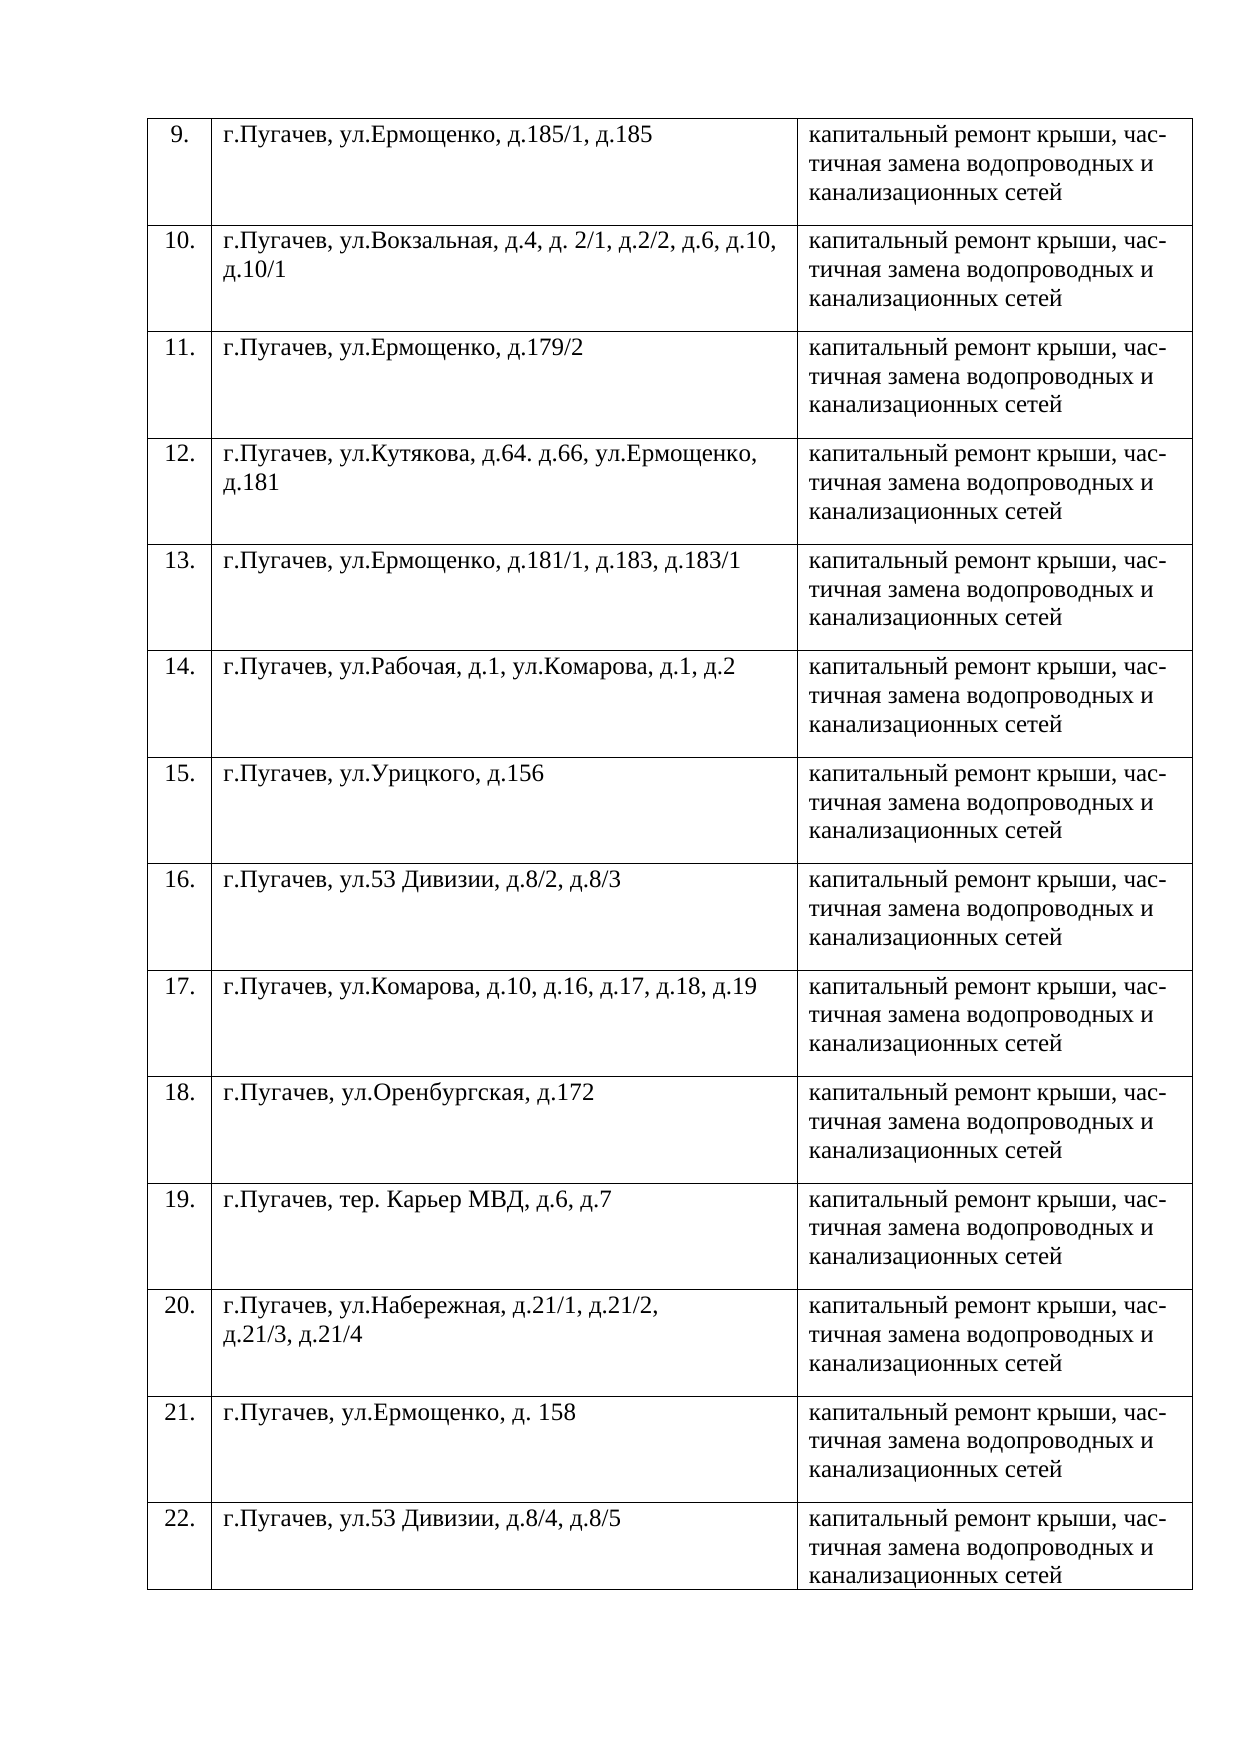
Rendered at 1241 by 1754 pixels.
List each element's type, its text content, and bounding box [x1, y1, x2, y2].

table_cell 10. [148, 226, 211, 331]
table_cell г.Пугачев, ул.Урицкого, д.156 [212, 758, 797, 863]
table_cell 22. [148, 1503, 211, 1589]
table_cell г.Пугачев, ул.Ермощенко, д.185/1, д.185 [212, 119, 797, 224]
table_cell г.Пугачев, ул.Кутякова, д.64. д.66, ул.Ермощенко, д.181 [212, 439, 797, 544]
table_cell капитальный ремонт крыши, час-тичная замена водопроводных и канализационных сетей [798, 1503, 1192, 1589]
table_cell г.Пугачев, ул.53 Дивизии, д.8/4, д.8/5 [212, 1503, 797, 1589]
table_cell 12. [148, 439, 211, 544]
table_cell 20. [148, 1290, 211, 1396]
table_cell г.Пугачев, ул.Ермощенко, д.181/1, д.183, д.183/1 [212, 545, 797, 650]
table_cell 21. [148, 1397, 211, 1502]
table_cell капитальный ремонт крыши, час-тичная замена водопроводных и канализационных сетей [798, 1077, 1192, 1183]
table_cell капитальный ремонт крыши, час-тичная замена водопроводных и канализационных сетей [798, 1290, 1192, 1396]
table_cell 14. [148, 651, 211, 757]
table_cell капитальный ремонт крыши, час-тичная замена водопроводных и канализационных сетей [798, 332, 1192, 437]
table_cell 17. [148, 971, 211, 1076]
table_cell капитальный ремонт крыши, час-тичная замена водопроводных и канализационных сетей [798, 1184, 1192, 1289]
table_cell 9. [148, 119, 211, 224]
table_cell г.Пугачев, ул.Комарова, д.10, д.16, д.17, д.18, д.19 [212, 971, 797, 1076]
table_cell капитальный ремонт крыши, час-тичная замена водопроводных и канализационных сетей [798, 758, 1192, 863]
table_cell г.Пугачев, ул.53 Дивизии, д.8/2, д.8/3 [212, 864, 797, 970]
table_cell 15. [148, 758, 211, 863]
table_cell г.Пугачев, ул.Ермощенко, д.179/2 [212, 332, 797, 437]
table_cell 13. [148, 545, 211, 650]
table_cell капитальный ремонт крыши, час-тичная замена водопроводных и канализационных сетей [798, 545, 1192, 650]
table_cell 19. [148, 1184, 211, 1289]
table_cell 16. [148, 864, 211, 970]
table_cell капитальный ремонт крыши, час-тичная замена водопроводных и канализационных сетей [798, 651, 1192, 757]
table_cell г.Пугачев, ул.Вокзальная, д.4, д. 2/1, д.2/2, д.6, д.10, д.10/1 [212, 226, 797, 331]
table_cell г.Пугачев, ул.Оренбургская, д.172 [212, 1077, 797, 1183]
table_cell г.Пугачев, тер. Карьер МВД, д.6, д.7 [212, 1184, 797, 1289]
table_cell 11. [148, 332, 211, 437]
table_cell г.Пугачев, ул.Рабочая, д.1, ул.Комарова, д.1, д.2 [212, 651, 797, 757]
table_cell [798, 119, 1192, 224]
table_cell капитальный ремонт крыши, час-тичная замена водопроводных и канализационных сетей [798, 971, 1192, 1076]
table_cell 18. [148, 1077, 211, 1183]
table_cell капитальный ремонт крыши, час-тичная замена водопроводных и канализационных сетей [798, 439, 1192, 544]
table_cell капитальный ремонт крыши, час-тичная замена водопроводных и канализационных сетей [798, 1397, 1192, 1502]
table_cell г.Пугачев, ул.Ермощенко, д. 158 [212, 1397, 797, 1502]
table_cell г.Пугачев, ул.Набережная, д.21/1, д.21/2, д.21/3, д.21/4 [212, 1290, 797, 1396]
table_cell капитальный ремонт крыши, час-тичная замена водопроводных и канализационных сетей [798, 864, 1192, 970]
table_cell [798, 226, 1192, 331]
